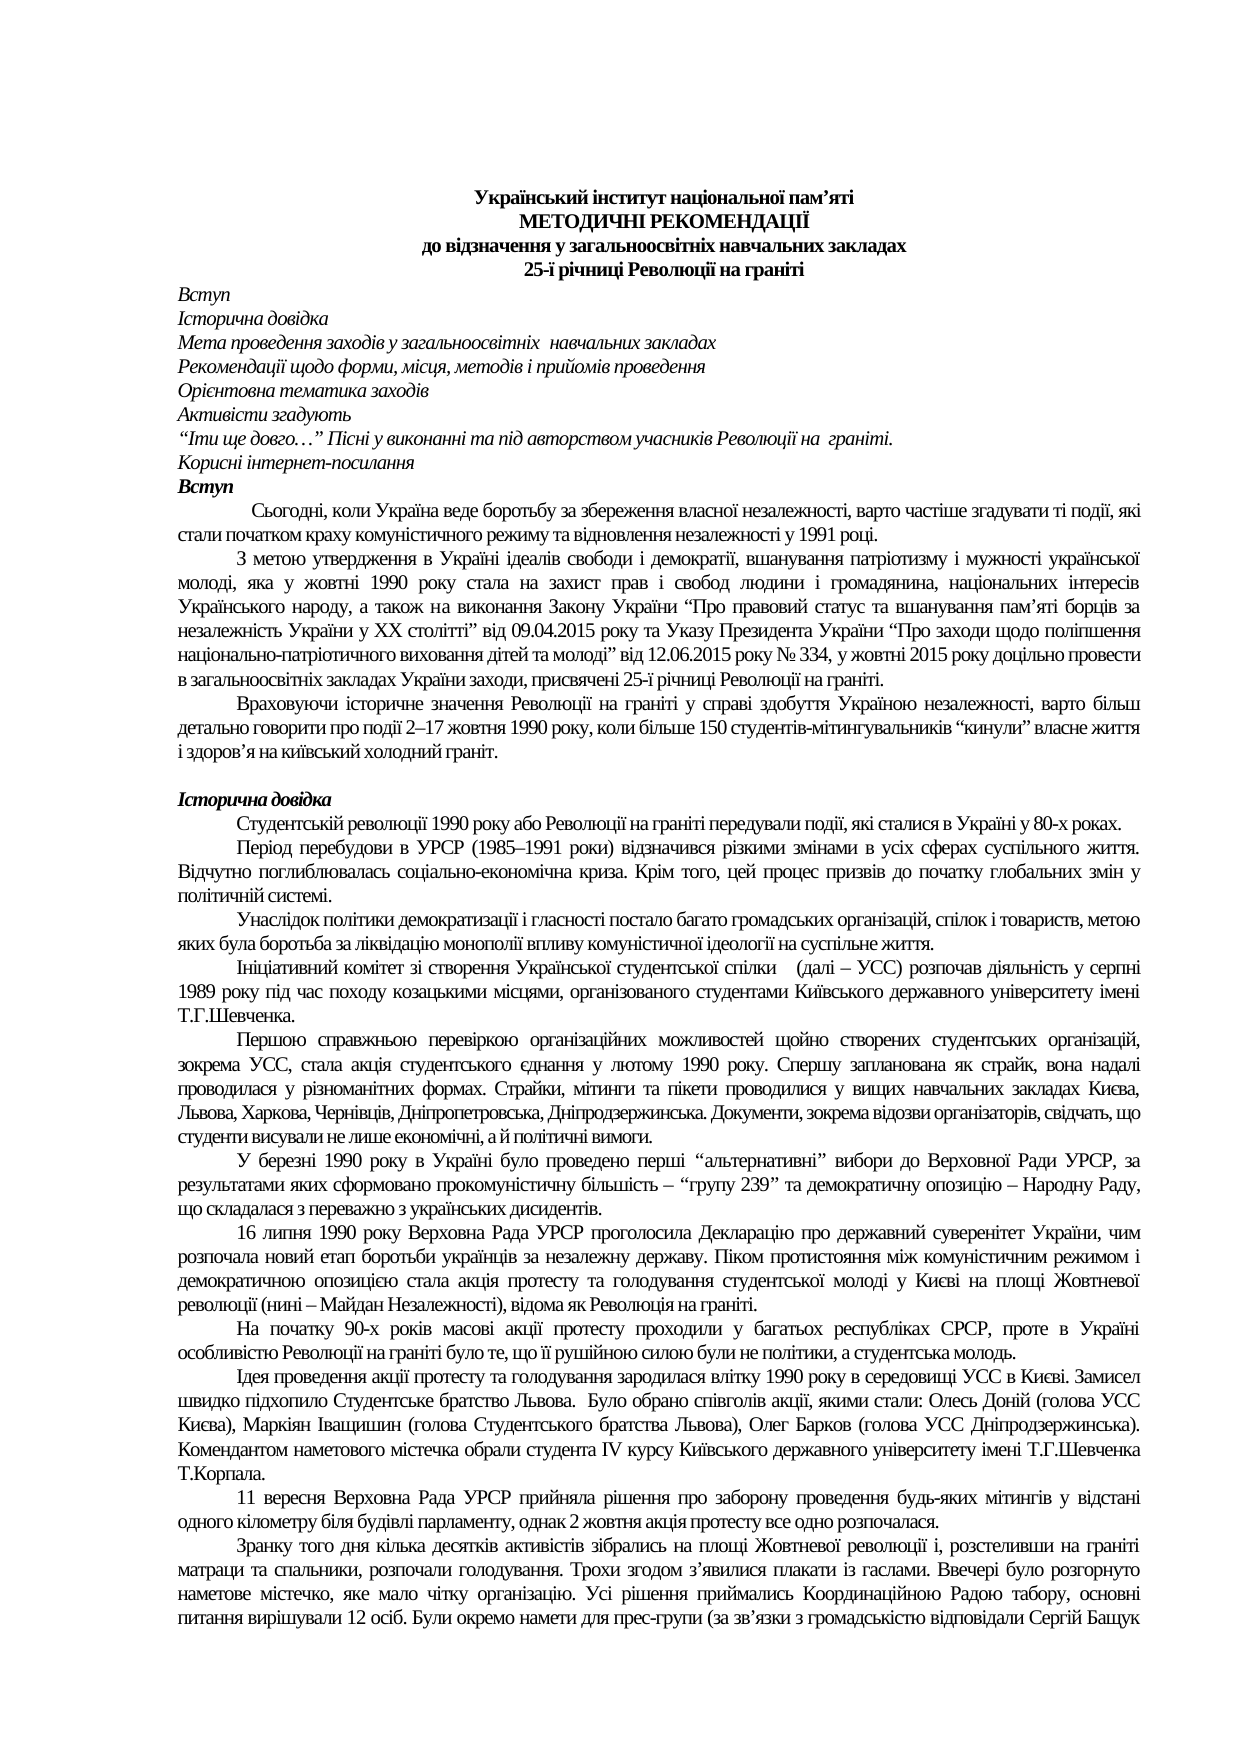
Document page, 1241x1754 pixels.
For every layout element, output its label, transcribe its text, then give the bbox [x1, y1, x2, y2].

text Період перебудови в УРСР (1985–1991 роки) відзначився різкими змінами в усіх сферах суспільного життя. Відчутно поглиблювалась соціально-економічна криза. Крім того, цей процес призвів до початку глобальних змін у політичній системі. [177, 835, 1141, 907]
text Ідея проведення акції протесту та голодування зародилася влітку 1990 року в середовищі УСС в Києві. Замисел швидко підхопило Студентське братство Львова. Було обрано співголів акції, якими стали: Олесь Доній (голова УСС Києва), Маркіян Іващишин (голова Студентського братства Львова), Олег Барков (голова УСС Дніпродзержинська). Комендантом наметового містечка обрали студента IV курсу Київського державного університету імені Т.Г.Шевченка Т.Корпала. [177, 1364, 1141, 1484]
text Історична довідка [177, 787, 1141, 811]
text Орієнтовна тематика заходів [177, 378, 1181, 402]
text 11 вересня Верховна Рада УРСР прийняла рішення про заборону проведення будь-яких мітингів у відстані одного кілометру біля будівлі парламенту, однак 2 жовтня акція протесту все одно розпочалася. [177, 1484, 1141, 1533]
text З метою утвердження в Україні ідеалів свободи і демократії, вшанування патріотизму і мужності української молоді, яка у жовтні 1990 року стала на захист прав і свобод людини і громадянина, національних інтересів Українського народу, а також на виконання Закону України “Про правовий статус та вшанування пам’яті борців за незалежність України у ХХ столітті” від 09.04.2015 року та Указу Президента України “Про заходи щодо поліпшення національно-патріотичного виховання дітей та молоді” від 12.06.2015 року № 334, у жовтні 2015 року доцільно провести в загальноосвітніх закладах України заходи, присвячені 25-ї річниці Революції на граніті. [177, 546, 1141, 691]
text Унаслідок політики демократизації і гласності постало багато громадських організацій, спілок і товариств, метою яких була боротьба за ліквідацію монополії впливу комуністичної ідеології на суспільне життя. [177, 907, 1141, 955]
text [177, 1533, 1141, 1629]
text Мета проведення заходів у загальноосвітніх навчальних закладах [177, 329, 1181, 354]
text Першою справжньою перевіркою організаційних можливостей щойно створених студентських організацій, зокрема УСС, стала акція студентського єднання у лютому 1990 року. Спершу запланована як страйк, вона надалі проводилася у різноманітних формах. Страйки, мітинги та пікети проводилися у вищих навчальних закладах Києва, Львова, Харкова, Чернівців, Дніпропетровська, Дніпродзержинська. Документи, зокрема відозви організаторів, свідчать, що студенти висували не лише економічні, а й політичні вимоги. [177, 1027, 1141, 1148]
text У березні 1990 року в Україні було проведено перші “альтернативні” вибори до Верховної Ради УРСР, за результатами яких сформовано прокомуністичну більшість – “групу та демократичну опозицію – Народну Раду, що складалася з переважно з українських дисидентів. [177, 1148, 1141, 1220]
text МЕТОДИЧНІ РЕКОМЕНДАЦІЇ до відзначення у загальноосвітніх навчальних закладах [177, 209, 1152, 257]
text 16 липня 1990 року Верховна Рада УРСР проголосила Декларацію про державний суверенітет України, чим розпочала новий етап боротьби українців за незалежну державу. Піком протистояння між комуністичним режимом і демократичною опозицією стала акція протесту та голодування студентської молоді у Києві на площі Жовтневої революції (нині – Майдан Незалежності), відома як Революція на граніті. [177, 1220, 1141, 1316]
text Активісти згадують [177, 402, 1181, 426]
text “Іти ще довго…” Пісні у виконанні та під авторством учасників Революції на граніті. [177, 426, 1152, 450]
text Український інститут національної пам’яті [177, 185, 1152, 209]
text Враховуючи історичне значення Революції на граніті у справі здобуття Україною незалежності, варто більш детально говорити про події 2–17 жовтня 1990 року, коли більше 150 студентів-мітингувальників “кинули” власне життя і здоров’я на київський холодний граніт. [177, 691, 1141, 763]
text Історична довідка [177, 306, 1181, 329]
text На початку 90-х років масові акції протесту проходили у багатьох республіках СРСР, проте в Україні особливістю Революції на граніті було те, що її рушійною силою були не політики, а студентська молодь. [177, 1316, 1141, 1364]
text Корисні інтернет-посилання [177, 450, 1181, 474]
text Ініціативний комітет зі створення Української студентської спілки (далі – УСС) розпочав діяльність у серпні 1989 року під час походу козацькими місцями, організованого студентами Київського державного університету імені Т.Г.Шевченка. [177, 955, 1141, 1027]
text Вступ [177, 281, 1181, 306]
text Рекомендації щодо форми, місця, методів і прийомів проведення [177, 354, 1181, 378]
text Вступ [177, 474, 1181, 498]
text Сьогодні, коли Україна веде боротьбу за збереження власної незалежності, варто частіше згадувати ті події, які стали початком краху комуністичного режиму та відновлення незалежності у 1991 році. [177, 498, 1141, 546]
text Студентській революції 1990 року або Революції на граніті передували події, які сталися в Україні у 80-х роках. [177, 811, 1141, 835]
text 25-ї річниці Революції на граніті [177, 257, 1152, 281]
